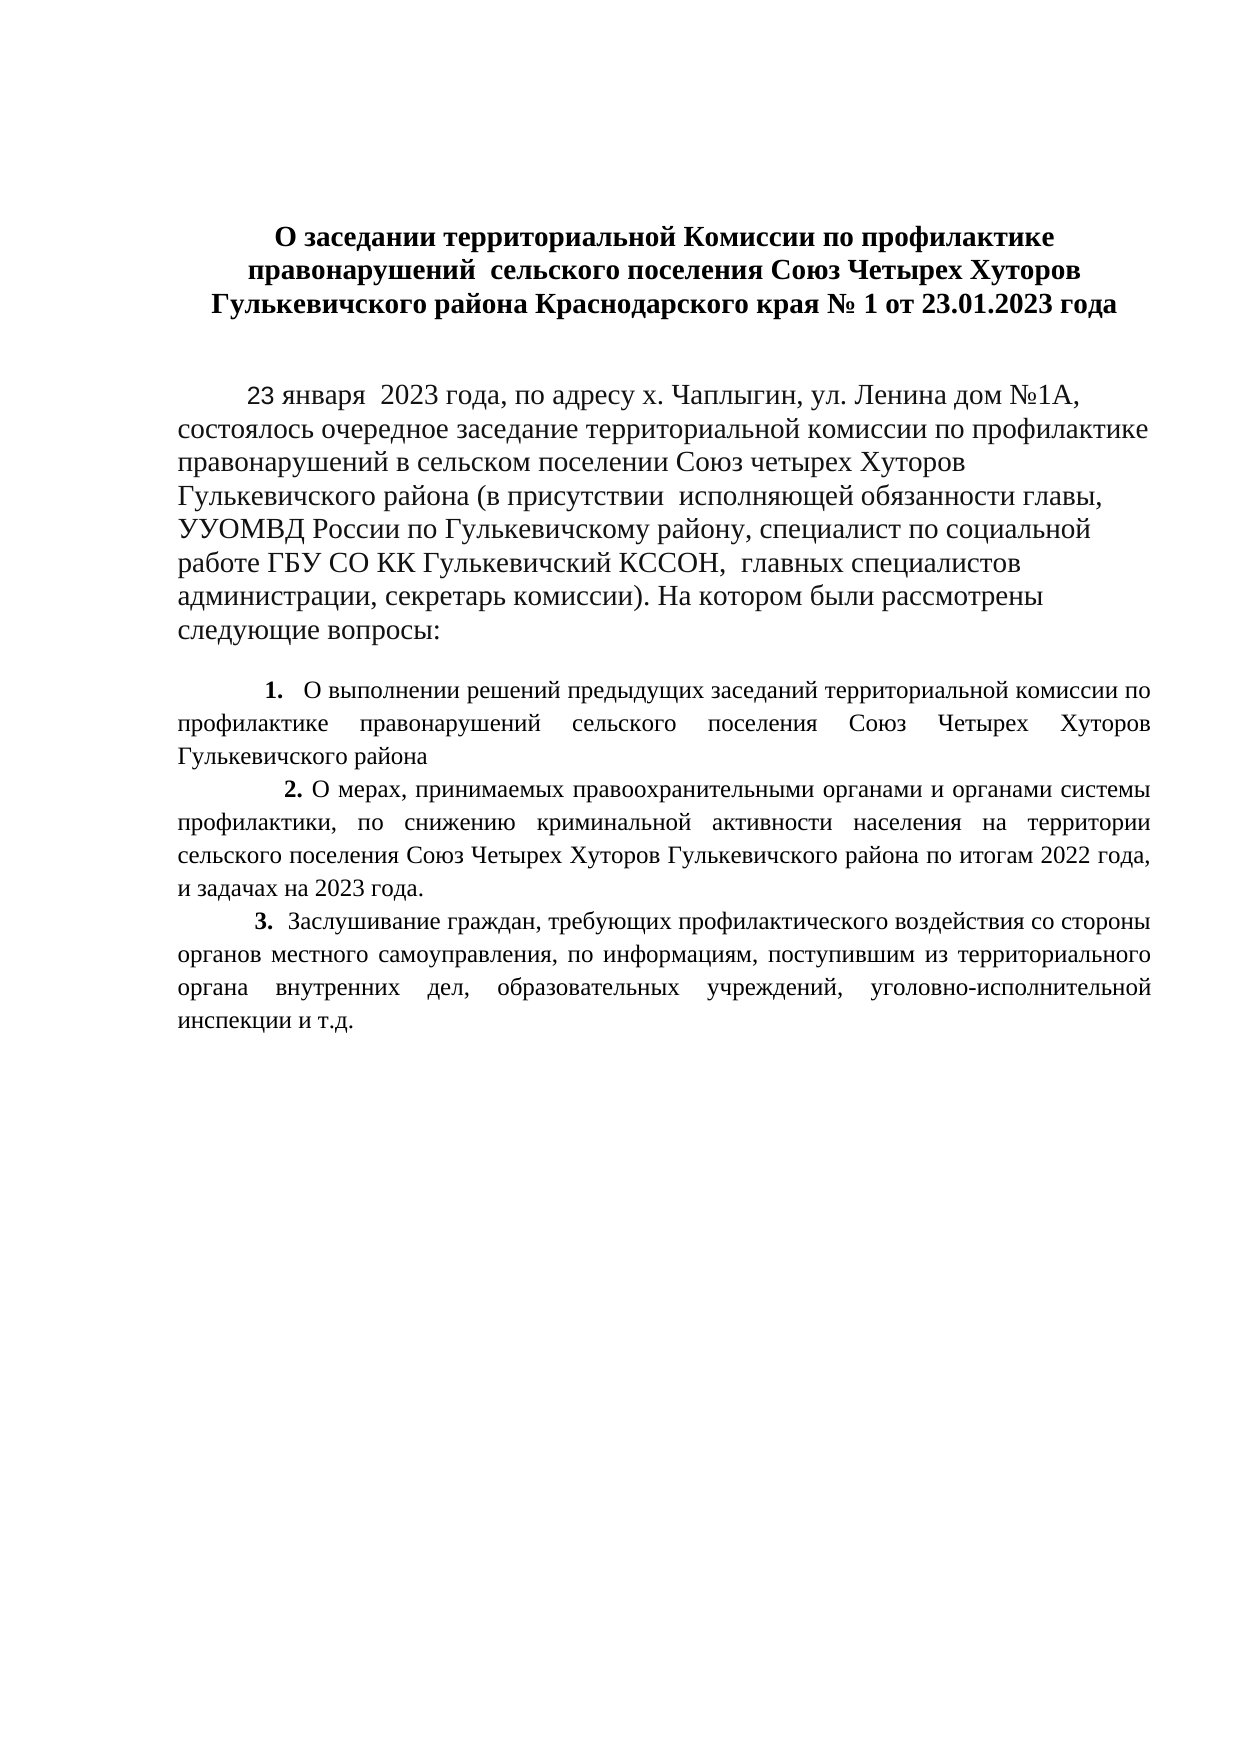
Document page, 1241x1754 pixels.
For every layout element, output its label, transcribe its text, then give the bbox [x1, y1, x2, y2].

text О заседании территориальной Комиссии по профилактике правонарушений сельского поселения Союз Четырех Хуторов Гулькевичского района Краснодарского края № 1 от 23.01.2023 года [177, 219, 1152, 319]
text 1. О выполнении решений предыдущих заседаний территориальной комиссии по профилактике правонарушений сельского поселения Союз Четырех Хуторов Гулькевичского района [177, 675, 1152, 769]
text 3. Заслушивание граждан, требующих профилактического воздействия со стороны органов местного самоуправления, по информациям, поступившим из территориального органа внутренних дел, образовательных учреждений, уголовно-исполнительной инспекции и т.д. [177, 906, 1152, 1034]
text 23 января 2023 года, по адресу х. Чаплыгин, ул. Ленина дом №1А, состоялось очередное заседание территориальной комиссии по профилактике правонарушений в сельском поселении Союз четырех Хуторов Гулькевичского района (в присутствии исполняющей обязанности главы, УУОМВД России по Гулькевичскому району, специалист по социальной работе ГБУ СО КК Гулькевичский КССОН, главных специалистов администрации, секретарь комиссии). На котором были рассмотрены следующие вопросы: [177, 377, 1152, 646]
text 2. О мерах, принимаемых правоохранительными органами и органами системы профилактики, по снижению криминальной активности населения на территории сельского поселения Союз Четырех Хуторов Гулькевичского района по итогам 2022 года, и задачах на 2023 года. [177, 774, 1152, 902]
